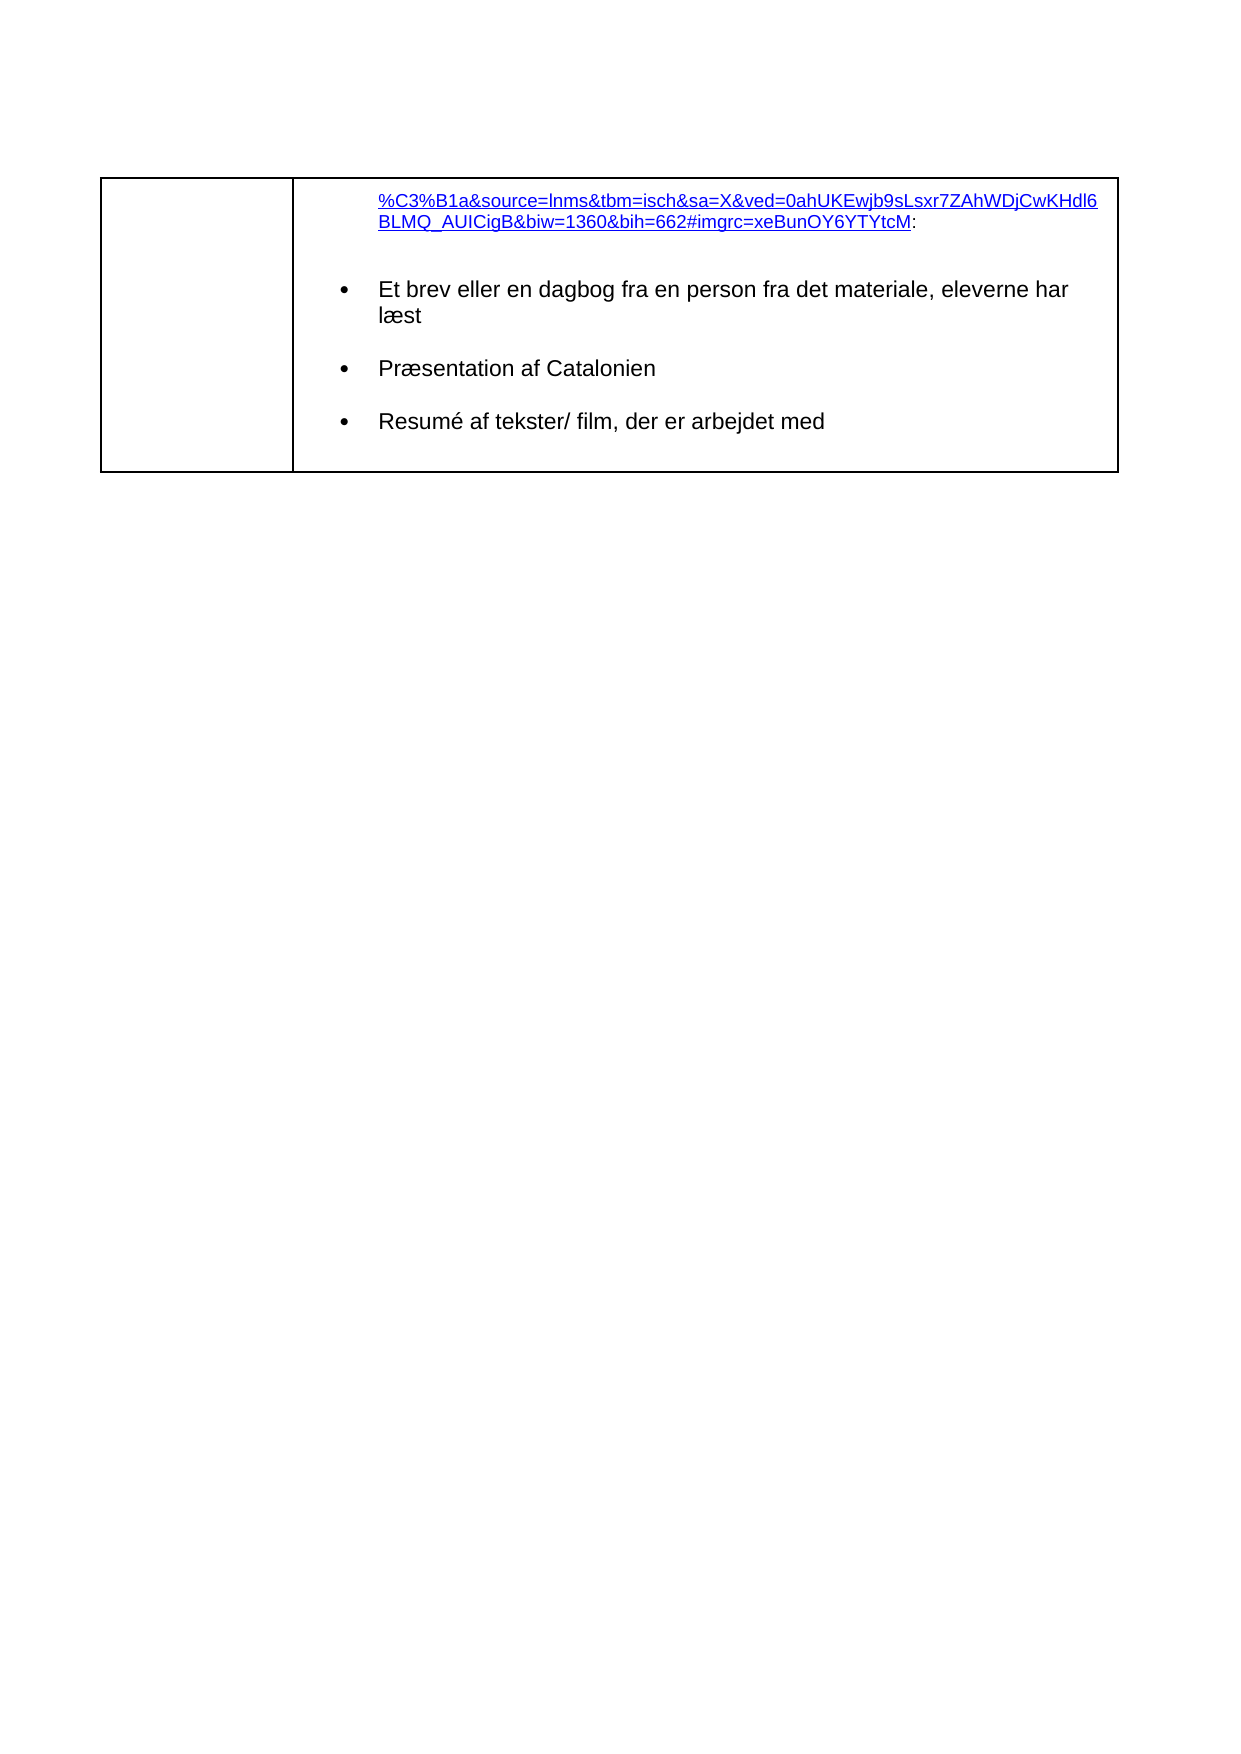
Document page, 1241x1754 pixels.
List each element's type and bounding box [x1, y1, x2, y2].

table_cell [102, 179, 292, 471]
table_cell [294, 179, 1117, 471]
